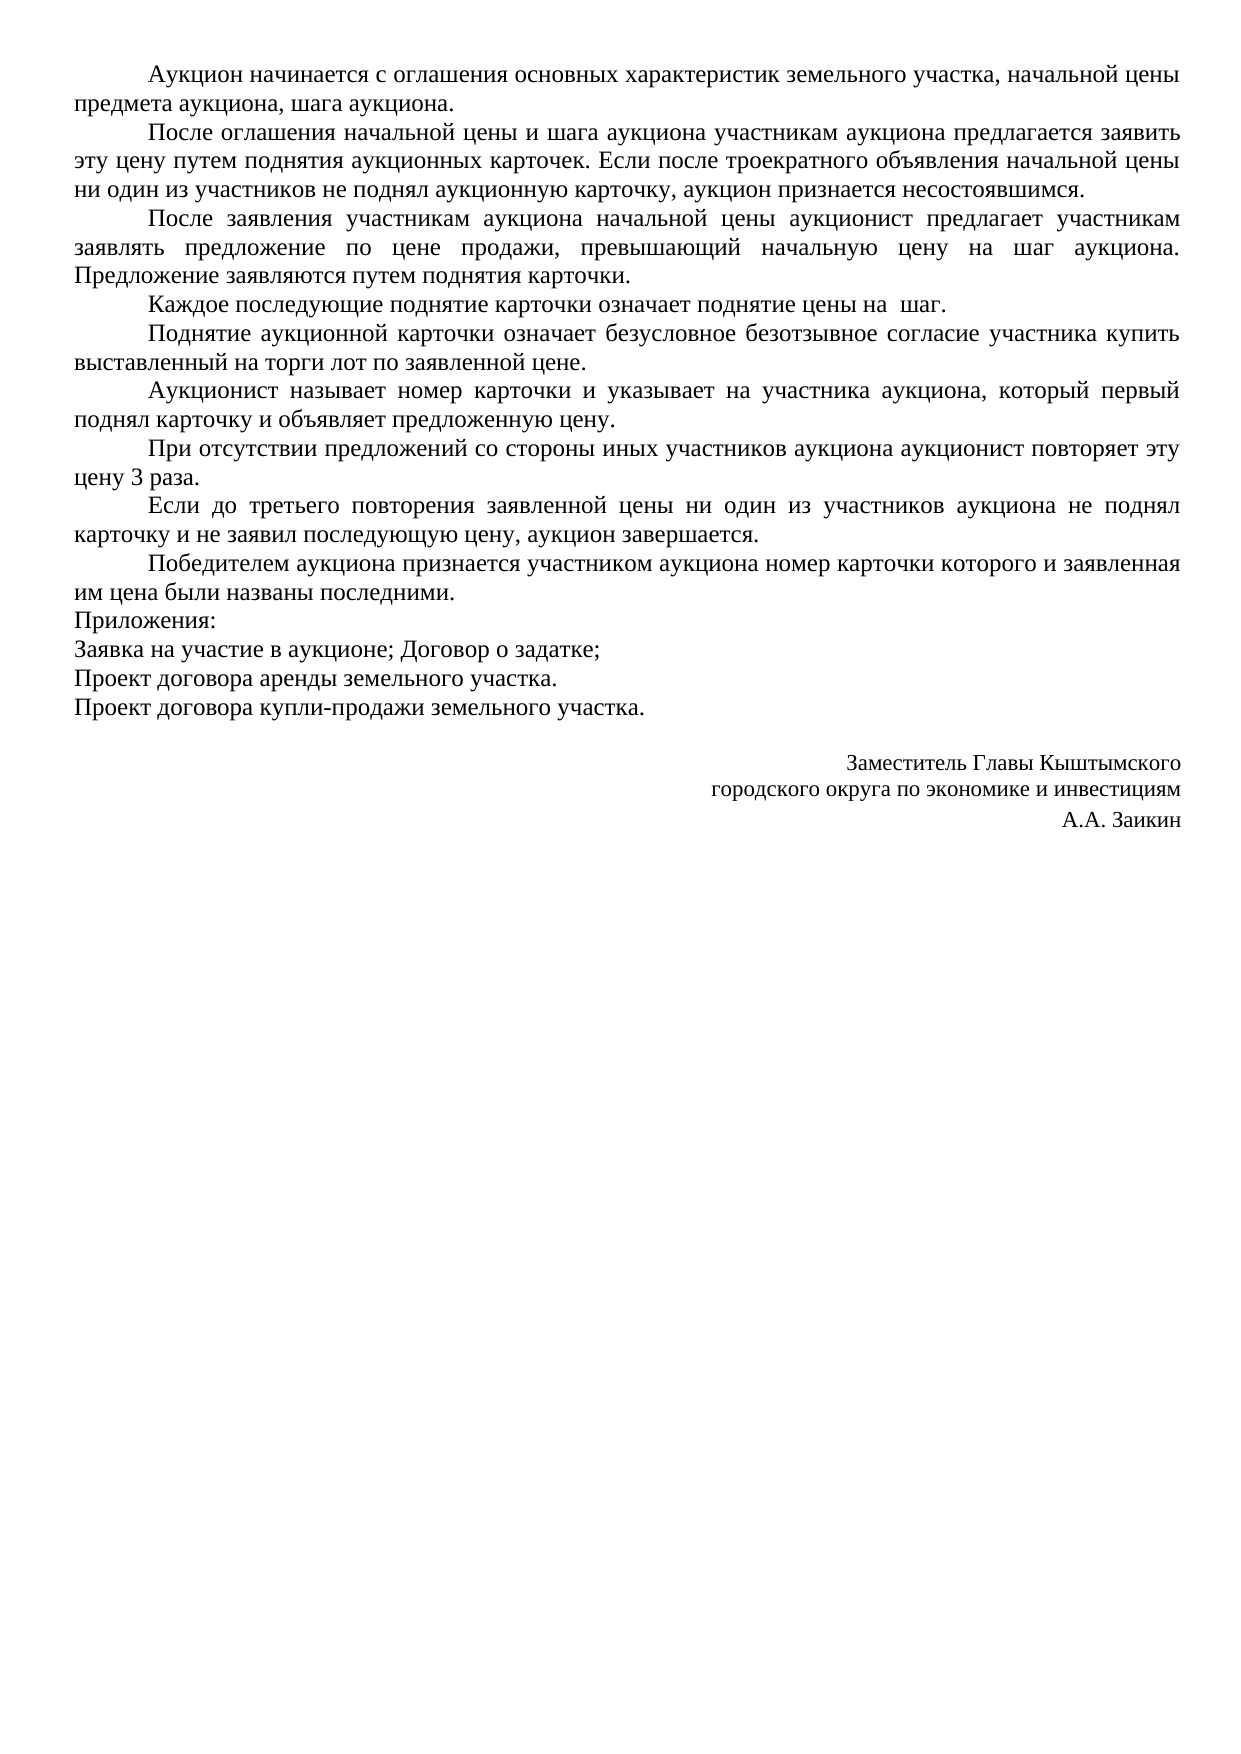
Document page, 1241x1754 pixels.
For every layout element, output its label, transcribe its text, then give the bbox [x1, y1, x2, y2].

text городского округа по экономике и инвестициям [74, 775, 1181, 802]
text Если до третьего повторения заявленной цены ни один из участников аукциона не поднял карточку и не заявил последующую цену, аукцион завершается. [74, 490, 1181, 548]
text Приложения: [74, 605, 1181, 634]
text Аукционист называет номер карточки и указывает на участника аукциона, который первый поднял карточку и объявляет предложенную цену. [74, 375, 1181, 433]
text Победителем аукциона признается участником аукциона номер карточки которого и заявленная им цена были названы последними. [74, 548, 1181, 605]
text Заявка на участие в аукционе; Договор о задатке; [74, 634, 1181, 663]
text После оглашения начальной цены и шага аукциона участникам аукциона предлагается заявить эту цену путем поднятия аукционных карточек. Если после троекратного объявления начальной цены ни один из участников не поднял аукционную карточку, аукцион признается несостоявшимся. [74, 117, 1181, 203]
text Каждое последующие поднятие карточки означает поднятие цены на шаг. [74, 289, 1181, 318]
text После заявления участникам аукциона начальной цены аукционист предлагает участникам заявлять предложение по цене продажи, превышающий начальную цену на шаг аукциона. Предложение заявляются путем поднятия карточки. [74, 203, 1181, 289]
text Поднятие аукционной карточки означает безусловное безотзывное согласие участника купить выставленный на торги лот по заявленной цене. [74, 318, 1181, 375]
text Аукцион начинается с оглашения основных характеристик земельного участка, начальной цены предмета аукциона, шага аукциона. [74, 59, 1181, 117]
text Проект договора аренды земельного участка. [74, 663, 1181, 692]
text При отсутствии предложений со стороны иных участников аукциона аукционист повторяет эту цену 3 раза. [74, 433, 1181, 490]
text Заместитель Главы Кыштымского [74, 749, 1181, 775]
text А.А. Заикин [74, 806, 1181, 832]
text Проект договора купли-продажи земельного участка. [74, 692, 1181, 720]
